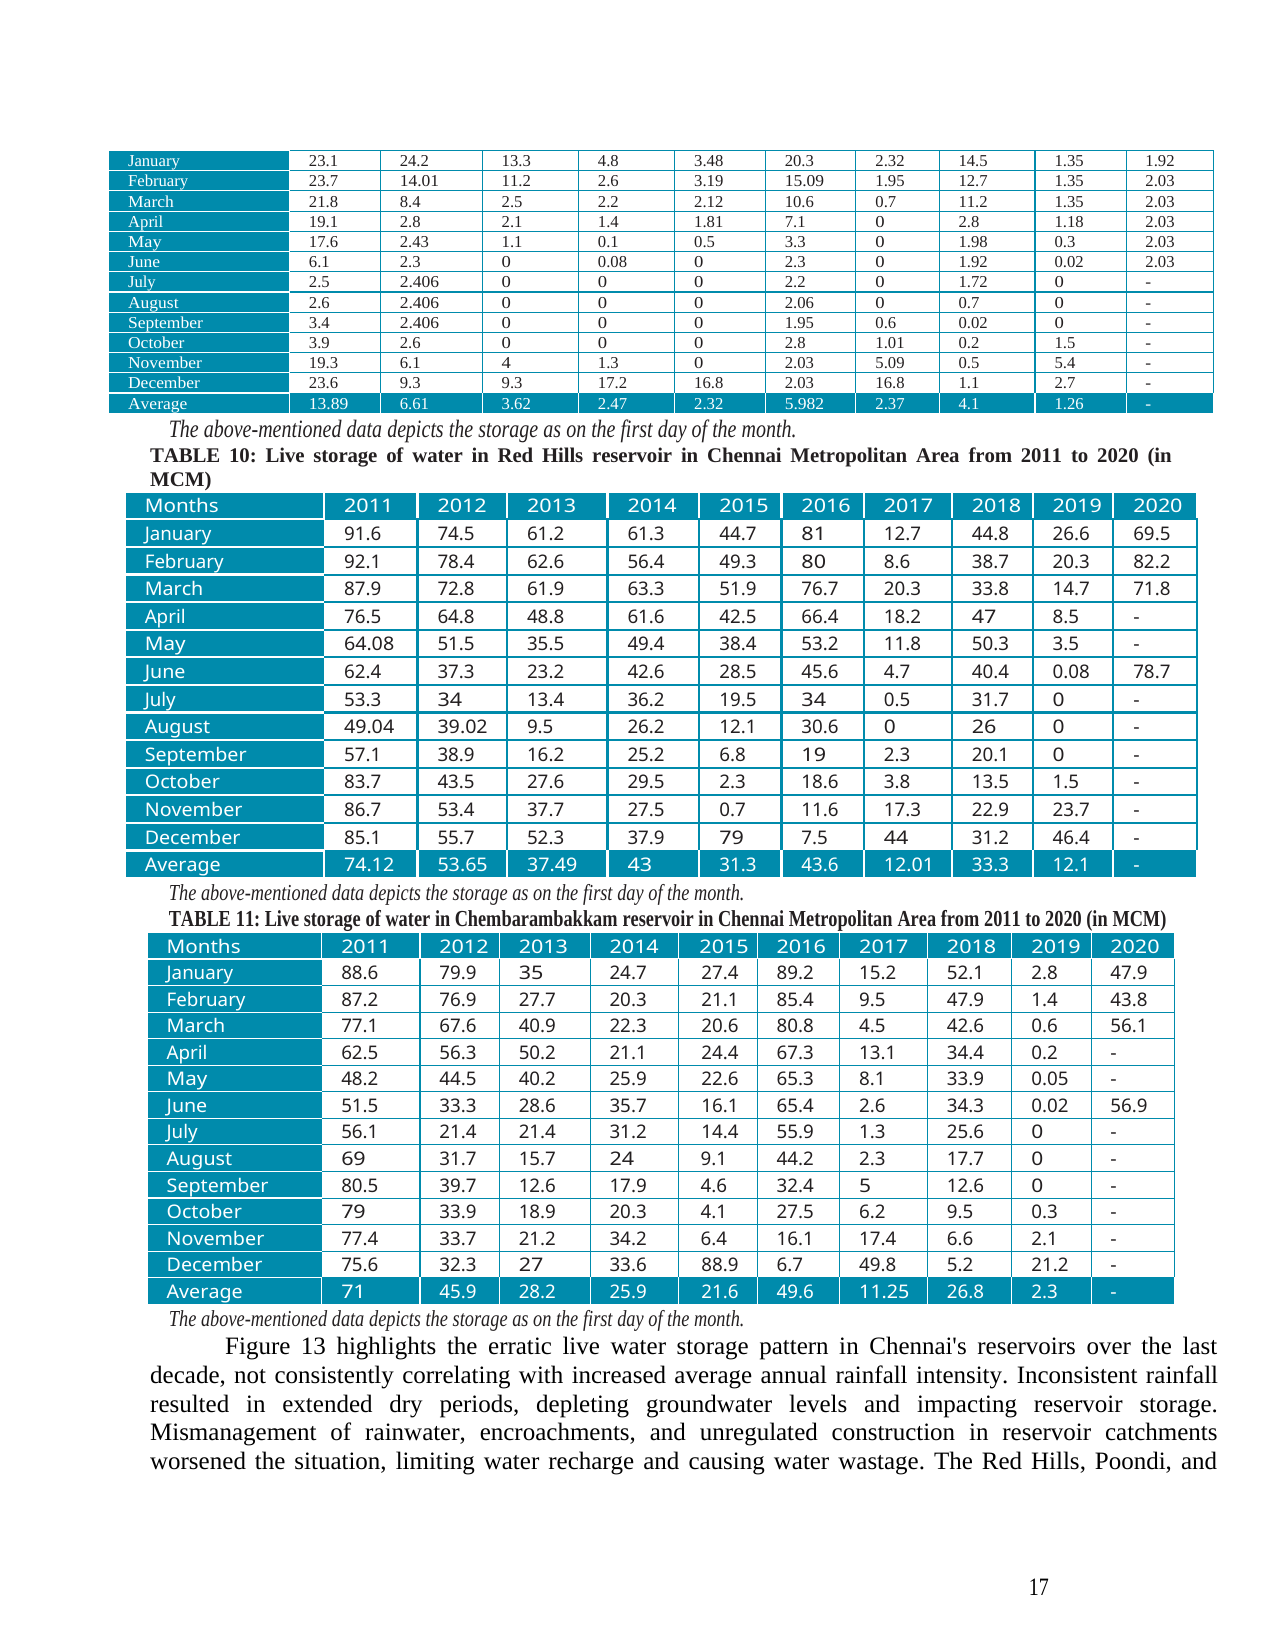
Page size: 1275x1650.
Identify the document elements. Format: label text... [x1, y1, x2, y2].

table_cell June [148, 1092, 322, 1118]
table_cell 13.4 [508, 686, 606, 711]
table_cell 81 [783, 520, 863, 546]
table_cell 23.7 [1034, 796, 1112, 822]
table_cell 0 [856, 212, 939, 231]
table_cell 15.09 [766, 171, 855, 190]
table_cell 34 [419, 686, 506, 711]
table_cell 5.09 [856, 353, 939, 372]
table_cell 1.35 [1036, 171, 1126, 190]
table_cell 30.6 [783, 714, 863, 739]
table_cell 20.3 [591, 1199, 678, 1224]
table_cell 0 [579, 293, 674, 312]
table_cell 2.8 [766, 333, 855, 352]
table_cell 4.8 [579, 151, 674, 170]
table_cell 1.92 [1127, 151, 1213, 170]
table_cell 65.3 [758, 1066, 839, 1091]
table_cell 2.32 [856, 151, 939, 170]
table_cell 67.3 [758, 1039, 839, 1065]
table_cell 56.1 [322, 1119, 419, 1144]
table_cell 0.6 [856, 313, 939, 332]
table_cell 77.4 [322, 1225, 419, 1251]
table_cell 35.7 [591, 1092, 678, 1118]
table_cell 80.5 [322, 1172, 419, 1197]
table_cell 2.8 [940, 212, 1034, 231]
table_cell 12.6 [500, 1172, 590, 1197]
table_cell 17.2 [579, 373, 674, 392]
table_cell 0 [1012, 1119, 1091, 1144]
table_cell 1.1 [483, 232, 578, 251]
table_cell 27.6 [508, 769, 606, 794]
table_cell 12.1 [700, 714, 780, 739]
table_cell 0 [856, 272, 939, 291]
table_cell 42.6 [609, 658, 698, 684]
table_cell 2.32 [675, 394, 765, 413]
table_cell 2.406 [381, 272, 482, 291]
table_cell 53.4 [419, 796, 506, 822]
table_cell 15.7 [500, 1145, 590, 1171]
table_cell 28.5 [700, 658, 780, 684]
table_cell 23.7 [290, 171, 380, 190]
table_cell 1.35 [1036, 191, 1126, 211]
table_header 2012 [421, 933, 499, 958]
table_cell 42.6 [928, 1013, 1011, 1038]
table_cell 22.9 [953, 796, 1032, 822]
table_cell 1.5 [1034, 769, 1112, 794]
table_cell 1.26 [1036, 394, 1126, 413]
table_cell 34 [783, 686, 863, 711]
table_cell 26.2 [609, 714, 698, 739]
table_cell 2.6 [290, 293, 380, 312]
table_cell 14.7 [1034, 576, 1112, 601]
table_cell 2.8 [381, 212, 482, 231]
table_header Months [148, 933, 321, 958]
table_cell 44.7 [700, 520, 780, 546]
table_cell April [109, 212, 289, 231]
table_header 2020 [1092, 933, 1174, 958]
table_cell October [148, 1199, 322, 1224]
table_header 2012 [419, 493, 506, 518]
table_header 2014 [591, 933, 678, 958]
table_cell 0 [1012, 1145, 1091, 1171]
table_cell 0.02 [940, 313, 1034, 332]
table_cell 28.2 [500, 1278, 590, 1304]
table_cell 21.4 [500, 1119, 590, 1144]
table_cell 0 [579, 333, 674, 352]
table_cell 3.48 [675, 151, 765, 170]
table_cell 6.6 [928, 1225, 1011, 1251]
table_cell 66.4 [783, 603, 863, 629]
table_cell - [1092, 1066, 1174, 1091]
table_cell September [148, 1172, 322, 1197]
table_cell 49.8 [840, 1252, 927, 1277]
table_cell 0.7 [700, 796, 780, 822]
table_header 2020 [1114, 493, 1196, 518]
table_cell 74.5 [419, 520, 506, 546]
table_cell 50.2 [500, 1039, 590, 1065]
table_cell 21.2 [500, 1225, 590, 1251]
table_cell 0.02 [1012, 1092, 1091, 1118]
table_cell 49.04 [324, 714, 416, 739]
table_cell 1.92 [940, 252, 1034, 271]
table_cell 65.4 [758, 1092, 839, 1118]
table_cell 46.4 [1034, 824, 1112, 849]
table_cell 91.6 [324, 520, 416, 546]
table_cell 20.3 [1034, 548, 1112, 573]
table_cell 2.03 [1127, 171, 1213, 190]
table_cell - [1114, 824, 1196, 849]
table_cell 0 [483, 313, 578, 332]
table_cell 0 [579, 272, 674, 291]
table_cell 27 [500, 1252, 590, 1277]
table_cell 0 [856, 232, 939, 251]
table_header 2018 [928, 933, 1011, 958]
table_cell 49.6 [758, 1278, 839, 1304]
table_cell 1.18 [1036, 212, 1126, 231]
table_cell July [148, 1119, 322, 1144]
table_cell 5.2 [928, 1252, 1011, 1277]
table_cell 12.01 [865, 852, 951, 877]
table_cell 78.4 [419, 548, 506, 573]
table_cell 33.3 [421, 1092, 499, 1118]
table_cell 0 [675, 293, 765, 312]
table_cell 88.6 [322, 959, 419, 985]
table_cell 2.12 [675, 191, 765, 211]
table_cell - [1114, 686, 1196, 711]
table_cell 23.2 [508, 658, 606, 684]
table_cell 0.5 [940, 353, 1034, 372]
table_cell 24 [591, 1145, 678, 1171]
table_header 2016 [783, 493, 863, 518]
table_cell December [148, 1252, 322, 1277]
table_cell 53.65 [419, 852, 506, 877]
table_cell 0.2 [940, 333, 1034, 352]
table_cell 3.4 [290, 313, 380, 332]
table_cell 37.7 [508, 796, 606, 822]
table_cell - [1114, 769, 1196, 794]
table_cell 25.9 [591, 1278, 678, 1304]
table_cell 4.6 [679, 1172, 757, 1197]
table_cell 72.8 [419, 576, 506, 601]
table_cell 48.2 [322, 1066, 419, 1091]
table_cell January [126, 520, 324, 546]
table_cell Average [126, 852, 323, 877]
table_cell 0.3 [1036, 232, 1126, 251]
table_cell 53.3 [324, 686, 416, 711]
table_cell - [1092, 1225, 1174, 1251]
table_cell 3.62 [483, 394, 578, 413]
table_cell 2.43 [381, 232, 482, 251]
table_cell February [109, 171, 289, 190]
table_cell 80.8 [758, 1013, 839, 1038]
table_cell 38.9 [419, 741, 506, 767]
table_cell 2.3 [700, 769, 780, 794]
table_cell 2.03 [1127, 191, 1213, 211]
table_cell 64.08 [324, 631, 416, 656]
text The above-mentioned data depicts the storage as on the first day of the month. [169, 414, 1172, 442]
table_cell 79 [322, 1199, 419, 1224]
table_cell 1.95 [766, 313, 855, 332]
table_cell 8.5 [1034, 603, 1112, 629]
table_cell 45.6 [783, 658, 863, 684]
table_cell 0 [1036, 313, 1126, 332]
table_cell 2.6 [381, 333, 482, 352]
table_cell 42.5 [700, 603, 780, 629]
table_cell 12.1 [1034, 852, 1112, 877]
table_cell 61.2 [508, 520, 606, 546]
table_cell 56.1 [1092, 1013, 1174, 1038]
table_cell 14.4 [679, 1119, 757, 1144]
table_cell 53.2 [783, 631, 863, 656]
table_cell 0 [483, 252, 578, 271]
table_cell 26 [953, 714, 1032, 739]
table_cell May [109, 232, 289, 251]
table_cell 75.6 [322, 1252, 419, 1277]
table_cell 34.4 [928, 1039, 1011, 1065]
table_cell 11.8 [865, 631, 951, 656]
table_cell 17.4 [840, 1225, 927, 1251]
table_cell August [148, 1145, 322, 1171]
table_cell 48.8 [508, 603, 606, 629]
table_cell - [1114, 714, 1196, 739]
table_cell 23.1 [290, 151, 380, 170]
table_cell 1.35 [1036, 151, 1126, 170]
table_cell 1.72 [940, 272, 1034, 291]
table_header 2019 [1012, 933, 1091, 958]
table_cell 52.3 [508, 824, 606, 849]
table_cell 20.3 [591, 986, 678, 1012]
table_cell November [126, 796, 324, 822]
table_cell 8.6 [865, 548, 951, 573]
table_cell 24.4 [679, 1039, 757, 1065]
table_cell 0 [483, 333, 578, 352]
table_cell 2.6 [579, 171, 674, 190]
table_cell 31.3 [700, 852, 780, 877]
table_cell 62.6 [508, 548, 606, 573]
table_cell 0.2 [1012, 1039, 1091, 1065]
table_cell 8.4 [381, 191, 482, 211]
table_header Months [126, 493, 323, 518]
table_cell 67.6 [421, 1013, 499, 1038]
table_cell 0 [1012, 1172, 1091, 1197]
table_cell 78.7 [1114, 658, 1196, 684]
table_cell April [126, 603, 324, 629]
table_cell 61.6 [609, 603, 698, 629]
table_cell 47.9 [928, 986, 1011, 1012]
table_cell 1.3 [840, 1119, 927, 1144]
table_cell - [1114, 741, 1196, 767]
table_cell 37.3 [419, 658, 506, 684]
table_cell 28.6 [500, 1092, 590, 1118]
table_cell 22.6 [679, 1066, 757, 1091]
table_cell 9.1 [679, 1145, 757, 1171]
table_cell 18.6 [783, 769, 863, 794]
table_cell 3.5 [1034, 631, 1112, 656]
table_cell 6.61 [381, 394, 482, 413]
table_cell Average [148, 1278, 321, 1304]
table_cell 32.4 [758, 1172, 839, 1197]
table_cell 1.5 [1036, 333, 1126, 352]
table_cell 1.4 [1012, 986, 1091, 1012]
table_cell 0.5 [675, 232, 765, 251]
table_cell 7.5 [783, 824, 863, 849]
table_cell March [126, 576, 324, 601]
table_cell 2.3 [381, 252, 482, 271]
table_cell 34.2 [591, 1225, 678, 1251]
table_cell 21.6 [679, 1278, 757, 1304]
table_cell 27.7 [500, 986, 590, 1012]
table_cell 2.6 [840, 1092, 927, 1118]
table_cell November [109, 353, 289, 372]
table_cell 2.3 [840, 1145, 927, 1171]
table_cell 0.5 [865, 686, 951, 711]
table_cell - [1127, 394, 1213, 413]
table_cell July [109, 272, 289, 291]
table_cell 9.5 [928, 1199, 1011, 1224]
table_cell 51.5 [419, 631, 506, 656]
table_cell 15.2 [840, 959, 927, 985]
table_cell 33.7 [421, 1225, 499, 1251]
table_cell 37.9 [609, 824, 698, 849]
table_cell 2.03 [1127, 212, 1213, 231]
table_header 2015 [679, 933, 757, 958]
table_cell December [109, 373, 289, 392]
table_cell 0 [579, 313, 674, 332]
table_cell 21.1 [591, 1039, 678, 1065]
table_cell 34.3 [928, 1092, 1011, 1118]
text The above-mentioned data depicts the storage as on the first day of the month. [169, 879, 1172, 906]
table_cell 0.6 [1012, 1013, 1091, 1038]
table_cell 2.1 [483, 212, 578, 231]
table_cell 62.5 [322, 1039, 419, 1065]
table_cell 33.8 [953, 576, 1032, 601]
table_cell 52.1 [928, 959, 1011, 985]
table_cell 2.5 [290, 272, 380, 291]
table_header 2013 [508, 493, 606, 518]
table_cell 76.9 [421, 986, 499, 1012]
table_cell 16.8 [675, 373, 765, 392]
table_cell 33.3 [953, 852, 1032, 877]
table_cell March [148, 1013, 322, 1038]
table_cell 69.5 [1114, 520, 1196, 546]
table_cell 25.9 [591, 1066, 678, 1091]
table_cell 61.9 [508, 576, 606, 601]
table_cell 40.2 [500, 1066, 590, 1091]
table_cell 25.6 [928, 1119, 1011, 1144]
table_cell 2.7 [1036, 373, 1126, 392]
table_cell 43 [609, 852, 698, 877]
table_cell January [109, 151, 289, 170]
table_cell 45.9 [421, 1278, 499, 1304]
table_cell 55.7 [419, 824, 506, 849]
table_cell 0.7 [940, 293, 1034, 312]
table_cell 0 [1036, 293, 1126, 312]
table_cell - [1127, 353, 1213, 372]
table_cell 87.9 [324, 576, 416, 601]
table_cell 26.6 [1034, 520, 1112, 546]
table_cell 49.4 [609, 631, 698, 656]
table_cell 5.982 [766, 394, 855, 413]
table_header 2011 [325, 493, 416, 518]
table_cell 0.02 [1036, 252, 1126, 271]
table_cell - [1092, 1172, 1174, 1197]
table_cell - [1092, 1278, 1174, 1304]
table_cell 16.1 [758, 1225, 839, 1251]
table_cell 85.1 [324, 824, 416, 849]
table_cell 20.3 [865, 576, 951, 601]
table_cell 0.05 [1012, 1066, 1091, 1091]
table_cell 40.9 [500, 1013, 590, 1038]
table_cell November [148, 1225, 322, 1251]
table_cell 12.7 [865, 520, 951, 546]
table_cell 2.03 [766, 373, 855, 392]
table_cell 14.5 [940, 151, 1034, 170]
table_cell September [109, 313, 289, 332]
table_cell August [126, 714, 324, 739]
table_cell 17.9 [591, 1172, 678, 1197]
table_cell 71 [322, 1278, 419, 1304]
table_cell - [1127, 313, 1213, 332]
table_cell 13.3 [483, 151, 578, 170]
table_cell 21.4 [421, 1119, 499, 1144]
table_cell 12.7 [940, 171, 1034, 190]
table_cell 9.3 [483, 373, 578, 392]
table_cell March [109, 191, 289, 211]
table_cell 0.3 [1012, 1199, 1091, 1224]
table_cell 36.2 [609, 686, 698, 711]
table_cell 50.3 [953, 631, 1032, 656]
table_cell 2.1 [1012, 1225, 1091, 1251]
table_cell 20.6 [679, 1013, 757, 1038]
table_cell 21.1 [679, 986, 757, 1012]
table_cell June [126, 658, 324, 684]
table_cell September [126, 741, 324, 767]
table_cell 20.1 [953, 741, 1032, 767]
table_cell 69 [322, 1145, 419, 1171]
table_cell 64.8 [419, 603, 506, 629]
table_cell 6.4 [679, 1225, 757, 1251]
table_cell May [148, 1066, 322, 1091]
table_cell 0 [675, 353, 765, 372]
table_cell 27.5 [758, 1199, 839, 1224]
table_cell 0 [865, 714, 951, 739]
table_cell 2.03 [1127, 232, 1213, 251]
table_cell 16.2 [508, 741, 606, 767]
table_cell 44.2 [758, 1145, 839, 1171]
table_cell 0 [675, 272, 765, 291]
table_cell 0.08 [1034, 658, 1112, 684]
table_cell 74.12 [325, 852, 416, 877]
table_cell 19.5 [700, 686, 780, 711]
table_cell 13.89 [290, 394, 380, 413]
table_cell 39.02 [419, 714, 506, 739]
table_cell 4.7 [865, 658, 951, 684]
table_cell 2.37 [856, 394, 939, 413]
table_cell 2.406 [381, 313, 482, 332]
table_header 2013 [500, 933, 590, 958]
table_cell 37.49 [508, 852, 606, 877]
table_cell - [1114, 852, 1196, 877]
text TABLE 11: Live storage of water in Chembarambakkam reservoir in Chennai Metropolitan Area from 2011 to 2020 (in MCM) [169, 906, 1172, 932]
table_cell 6.1 [381, 353, 482, 372]
table_cell 4.1 [940, 394, 1034, 413]
table_cell - [1092, 1119, 1174, 1144]
table_cell 17.6 [290, 232, 380, 251]
table_cell 9.5 [840, 986, 927, 1012]
table_cell 83.7 [324, 769, 416, 794]
table_cell 0 [675, 313, 765, 332]
table_cell - [1114, 603, 1196, 629]
table_cell 43.6 [783, 852, 863, 877]
table_cell 16.1 [679, 1092, 757, 1118]
table_cell 3.9 [290, 333, 380, 352]
table_cell 82.2 [1114, 548, 1196, 573]
table_cell 17.3 [865, 796, 951, 822]
table_cell 1.98 [940, 232, 1034, 251]
table_header 2017 [865, 493, 951, 518]
table_cell 11.2 [483, 171, 578, 190]
table_cell 31.2 [591, 1119, 678, 1144]
table_cell 8.1 [840, 1066, 927, 1091]
table_cell 21.2 [1012, 1252, 1091, 1277]
table_cell - [1092, 1199, 1174, 1224]
table_cell 6.2 [840, 1199, 927, 1224]
table_cell 80 [783, 548, 863, 573]
table_header 2015 [700, 493, 780, 518]
table_cell 71.8 [1114, 576, 1196, 601]
table_cell 2.3 [865, 741, 951, 767]
table_cell 13.1 [840, 1039, 927, 1065]
table_cell 29.5 [609, 769, 698, 794]
table_cell 17.7 [928, 1145, 1011, 1171]
table_cell 1.95 [856, 171, 939, 190]
table_cell 88.9 [679, 1252, 757, 1277]
table_cell October [126, 769, 324, 794]
table_cell 0.1 [579, 232, 674, 251]
text TABLE 10: Live storage of water in Red Hills reservoir in Chennai Metropolitan Area from 2011 to 2020 (in MCM) [150, 442, 1172, 491]
table_cell 12.6 [928, 1172, 1011, 1197]
table_cell 1.1 [940, 373, 1034, 392]
table_cell Average [109, 394, 289, 413]
table_cell 44.8 [953, 520, 1032, 546]
table_cell 2.2 [766, 272, 855, 291]
table_cell 20.3 [766, 151, 855, 170]
table_cell 62.4 [324, 658, 416, 684]
table_cell 35 [500, 959, 590, 985]
table_cell 33.9 [421, 1199, 499, 1224]
table_cell 0 [1034, 714, 1112, 739]
table_header 2017 [840, 933, 927, 958]
table_cell 51.9 [700, 576, 780, 601]
table_cell 92.1 [324, 548, 416, 573]
table_cell 2.06 [766, 293, 855, 312]
table_cell October [109, 333, 289, 352]
table_cell 2.03 [766, 353, 855, 372]
table_cell 35.5 [508, 631, 606, 656]
table_cell 6.1 [290, 252, 380, 271]
table_cell 33.9 [928, 1066, 1011, 1091]
table_cell 19.1 [290, 212, 380, 231]
table_cell 31.2 [953, 824, 1032, 849]
table_cell 77.1 [322, 1013, 419, 1038]
table_cell 32.3 [421, 1252, 499, 1277]
table_cell 1.01 [856, 333, 939, 352]
table_cell 56.3 [421, 1039, 499, 1065]
table_cell 16.8 [856, 373, 939, 392]
table_cell 0.7 [856, 191, 939, 211]
table_cell 5 [840, 1172, 927, 1197]
table_cell 86.7 [324, 796, 416, 822]
table_cell 19 [783, 741, 863, 767]
table_cell 0 [856, 252, 939, 271]
table_cell June [109, 252, 289, 271]
table_cell December [126, 824, 324, 849]
table_cell 2.3 [766, 252, 855, 271]
table_cell 5.4 [1036, 353, 1126, 372]
table_cell 0 [675, 333, 765, 352]
table_cell 21.8 [290, 191, 380, 211]
table_cell 85.4 [758, 986, 839, 1012]
table_cell 39.7 [421, 1172, 499, 1197]
table_cell - [1092, 1145, 1174, 1171]
table_cell April [148, 1039, 322, 1065]
table_cell 11.6 [783, 796, 863, 822]
table_cell 0 [483, 293, 578, 312]
table_cell 26.8 [928, 1278, 1011, 1304]
table_cell 33.6 [591, 1252, 678, 1277]
table_header 2016 [758, 933, 839, 958]
table_cell 43.5 [419, 769, 506, 794]
table_cell 31.7 [421, 1145, 499, 1171]
table_cell 11.25 [840, 1278, 927, 1304]
table_cell 4 [483, 353, 578, 372]
table_cell 0 [675, 252, 765, 271]
table_cell 63.3 [609, 576, 698, 601]
table_cell 3.19 [675, 171, 765, 190]
table_cell 13.5 [953, 769, 1032, 794]
table_cell 0 [483, 272, 578, 291]
table_cell May [126, 631, 324, 656]
table_cell August [109, 293, 289, 312]
table_cell - [1092, 1039, 1174, 1065]
table_cell 4.1 [679, 1199, 757, 1224]
table_cell 1.3 [579, 353, 674, 372]
table_header 2019 [1034, 493, 1112, 518]
table_cell 18.2 [865, 603, 951, 629]
table_cell 76.7 [783, 576, 863, 601]
table_cell - [1127, 293, 1213, 312]
table_cell 22.3 [591, 1013, 678, 1038]
table_cell 56.4 [609, 548, 698, 573]
table_cell 2.03 [1127, 252, 1213, 271]
table_cell 56.9 [1092, 1092, 1174, 1118]
table_cell 24.7 [591, 959, 678, 985]
table_cell - [1114, 796, 1196, 822]
table_cell 0 [1034, 741, 1112, 767]
table_cell 0 [1036, 272, 1126, 291]
table_cell 1.81 [675, 212, 765, 231]
table_header 2011 [322, 933, 419, 958]
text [150, 1331, 1219, 1475]
table_cell 27.5 [609, 796, 698, 822]
table_cell 0 [1034, 686, 1112, 711]
table_cell - [1114, 631, 1196, 656]
table_cell 38.4 [700, 631, 780, 656]
table_cell 6.7 [758, 1252, 839, 1277]
table_cell 6.8 [700, 741, 780, 767]
table_cell 2.8 [1012, 959, 1091, 985]
table_cell 31.7 [953, 686, 1032, 711]
table_cell 57.1 [324, 741, 416, 767]
table_cell January [148, 960, 322, 985]
table_cell 38.7 [953, 548, 1032, 573]
table_cell - [1092, 1252, 1174, 1277]
text The above-mentioned data depicts the storage as on the first day of the month. [169, 1305, 1172, 1331]
table_cell 1.4 [579, 212, 674, 231]
table_cell 2.47 [579, 394, 674, 413]
table_header 2018 [953, 493, 1032, 518]
table_cell 11.2 [940, 191, 1034, 211]
table_cell 14.01 [381, 171, 482, 190]
table_cell 89.2 [758, 959, 839, 985]
table_cell 25.2 [609, 741, 698, 767]
table_cell 2.5 [483, 191, 578, 211]
table_cell 23.6 [290, 373, 380, 392]
table_cell 0 [856, 293, 939, 312]
table_cell 10.6 [766, 191, 855, 211]
table_cell 47 [953, 603, 1032, 629]
table_cell 3.3 [766, 232, 855, 251]
table_cell July [126, 686, 324, 711]
table_cell - [1127, 272, 1213, 291]
table_cell 2.406 [381, 293, 482, 312]
table_cell February [126, 548, 324, 573]
table_cell - [1127, 373, 1213, 392]
table_cell 55.9 [758, 1119, 839, 1144]
table_cell 44 [865, 824, 951, 849]
table_cell 79 [700, 824, 780, 849]
table_cell 40.4 [953, 658, 1032, 684]
table_cell 79.9 [421, 959, 499, 985]
table_cell 47.9 [1092, 959, 1174, 985]
table_cell 49.3 [700, 548, 780, 573]
table_cell 4.5 [840, 1013, 927, 1038]
table_cell 2.2 [579, 191, 674, 211]
table_cell 9.3 [381, 373, 482, 392]
table_cell 76.5 [324, 603, 416, 629]
table_cell - [1127, 333, 1213, 352]
table_cell 44.5 [421, 1066, 499, 1091]
table_cell 61.3 [609, 520, 698, 546]
table_cell 51.5 [322, 1092, 419, 1118]
table_cell 18.9 [500, 1199, 590, 1224]
table_cell 2.3 [1012, 1278, 1091, 1304]
table_header 2014 [609, 493, 698, 518]
table_cell 3.8 [865, 769, 951, 794]
table_cell February [148, 986, 322, 1012]
table_cell 27.4 [679, 959, 757, 985]
table_cell 9.5 [508, 714, 606, 739]
table_cell 43.8 [1092, 986, 1174, 1012]
table_cell 0.08 [579, 252, 674, 271]
table_cell 87.2 [322, 986, 419, 1012]
table_cell 7.1 [766, 212, 855, 231]
table_cell 19.3 [290, 353, 380, 372]
table_cell 24.2 [381, 151, 482, 170]
